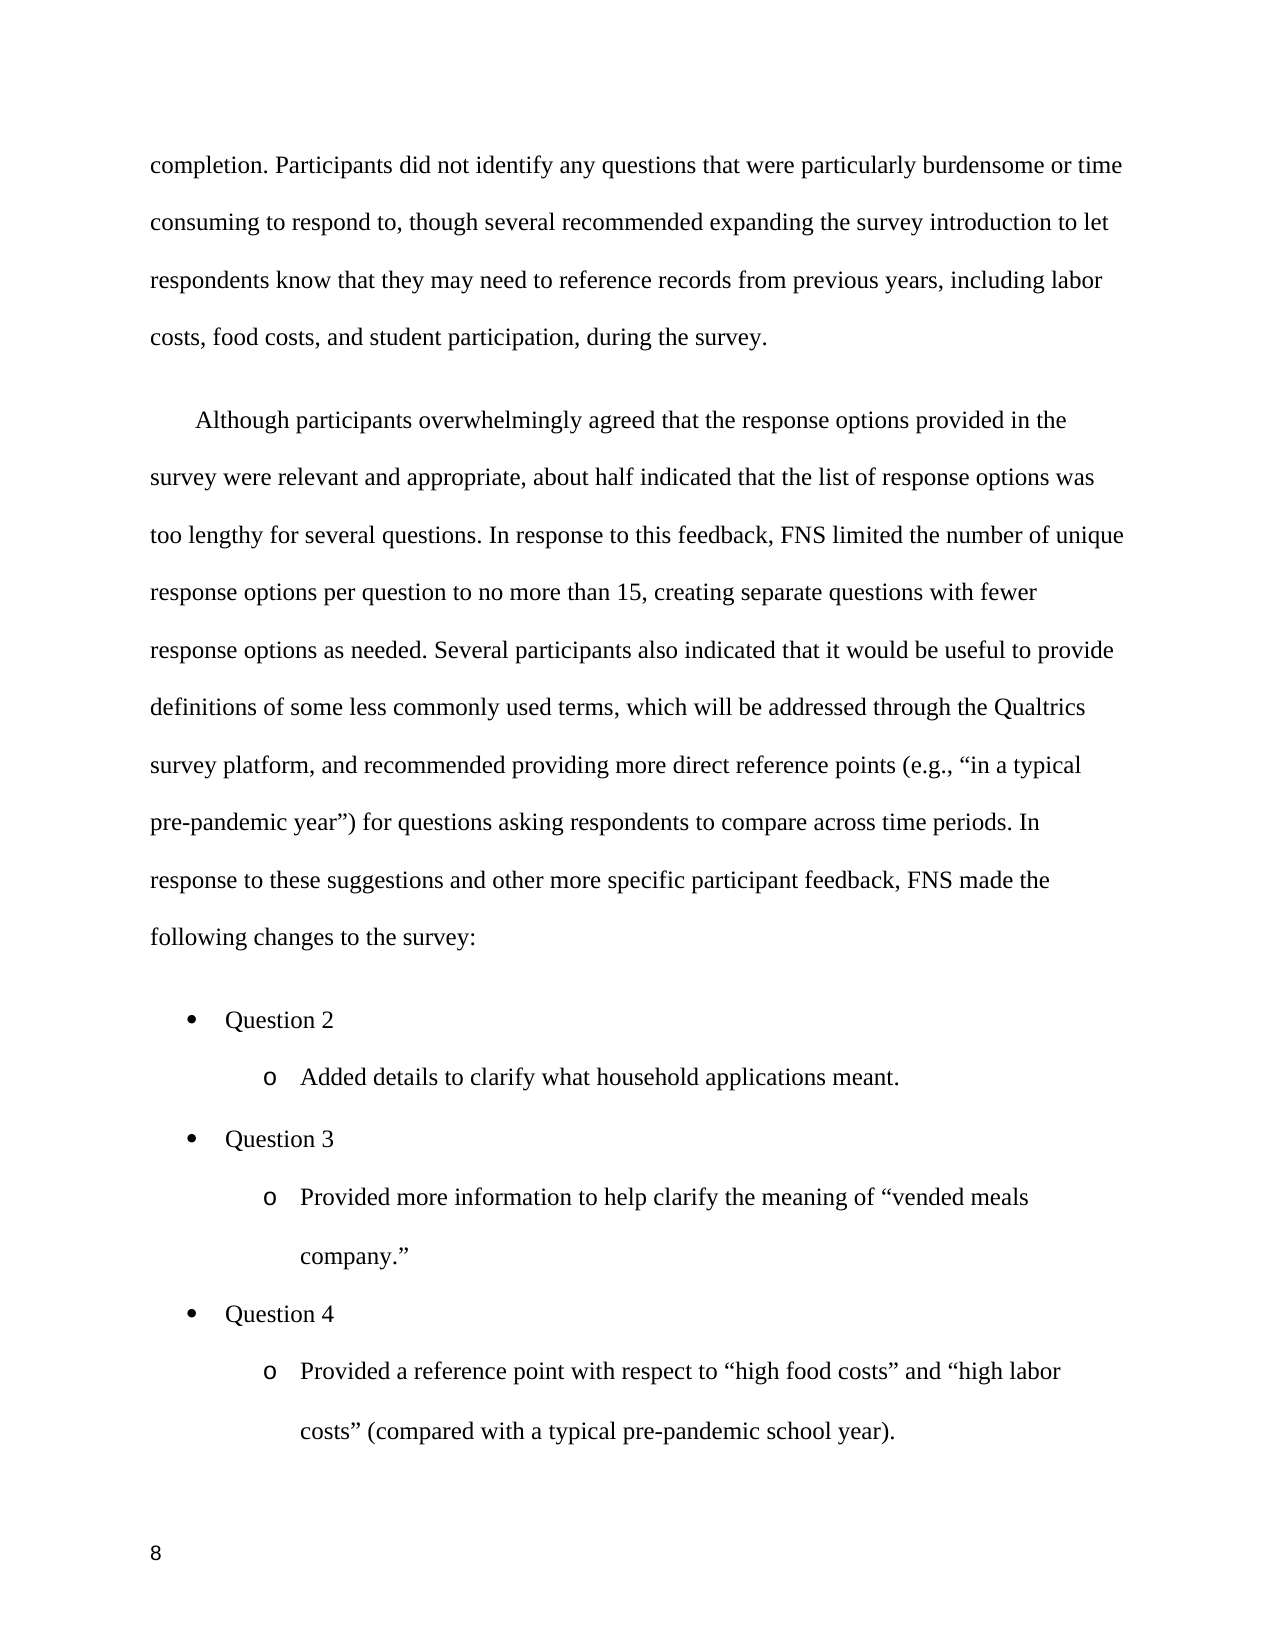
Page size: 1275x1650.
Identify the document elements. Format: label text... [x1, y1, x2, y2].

list Provided more information to help clarify the meaning of “vended meals company.” [262, 1182, 1125, 1270]
list Question 4 [187, 1299, 1125, 1327]
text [150, 150, 1125, 351]
list Question 2 [187, 1005, 1125, 1034]
list Question 3 [187, 1124, 1125, 1153]
text Although participants overwhelmingly agreed that the response options provided in the survey were relevant and appropriate, about half indicated that the list of response options was too lengthy for several questions. In response to this feedback, FNS limited the number of unique response options per question to no more than 15, creating separate questions with fewer response options as needed. Several participants also indicated that it would be useful to provide definitions of some less commonly used terms, which will be addressed through the Qualtrics survey platform, and recommended providing more direct reference points (e.g., “in a typical pre-pandemic year”) for questions asking respondents to compare across time periods. In response to these suggestions and other more specific participant feedback, FNS made the following changes to the survey: [150, 405, 1125, 951]
list Provided a reference point with respect to “high food costs” and “high labor costs” (compared with a typical pre-pandemic school year). [262, 1356, 1125, 1444]
list Added details to clarify what household applications meant. [262, 1062, 1125, 1093]
